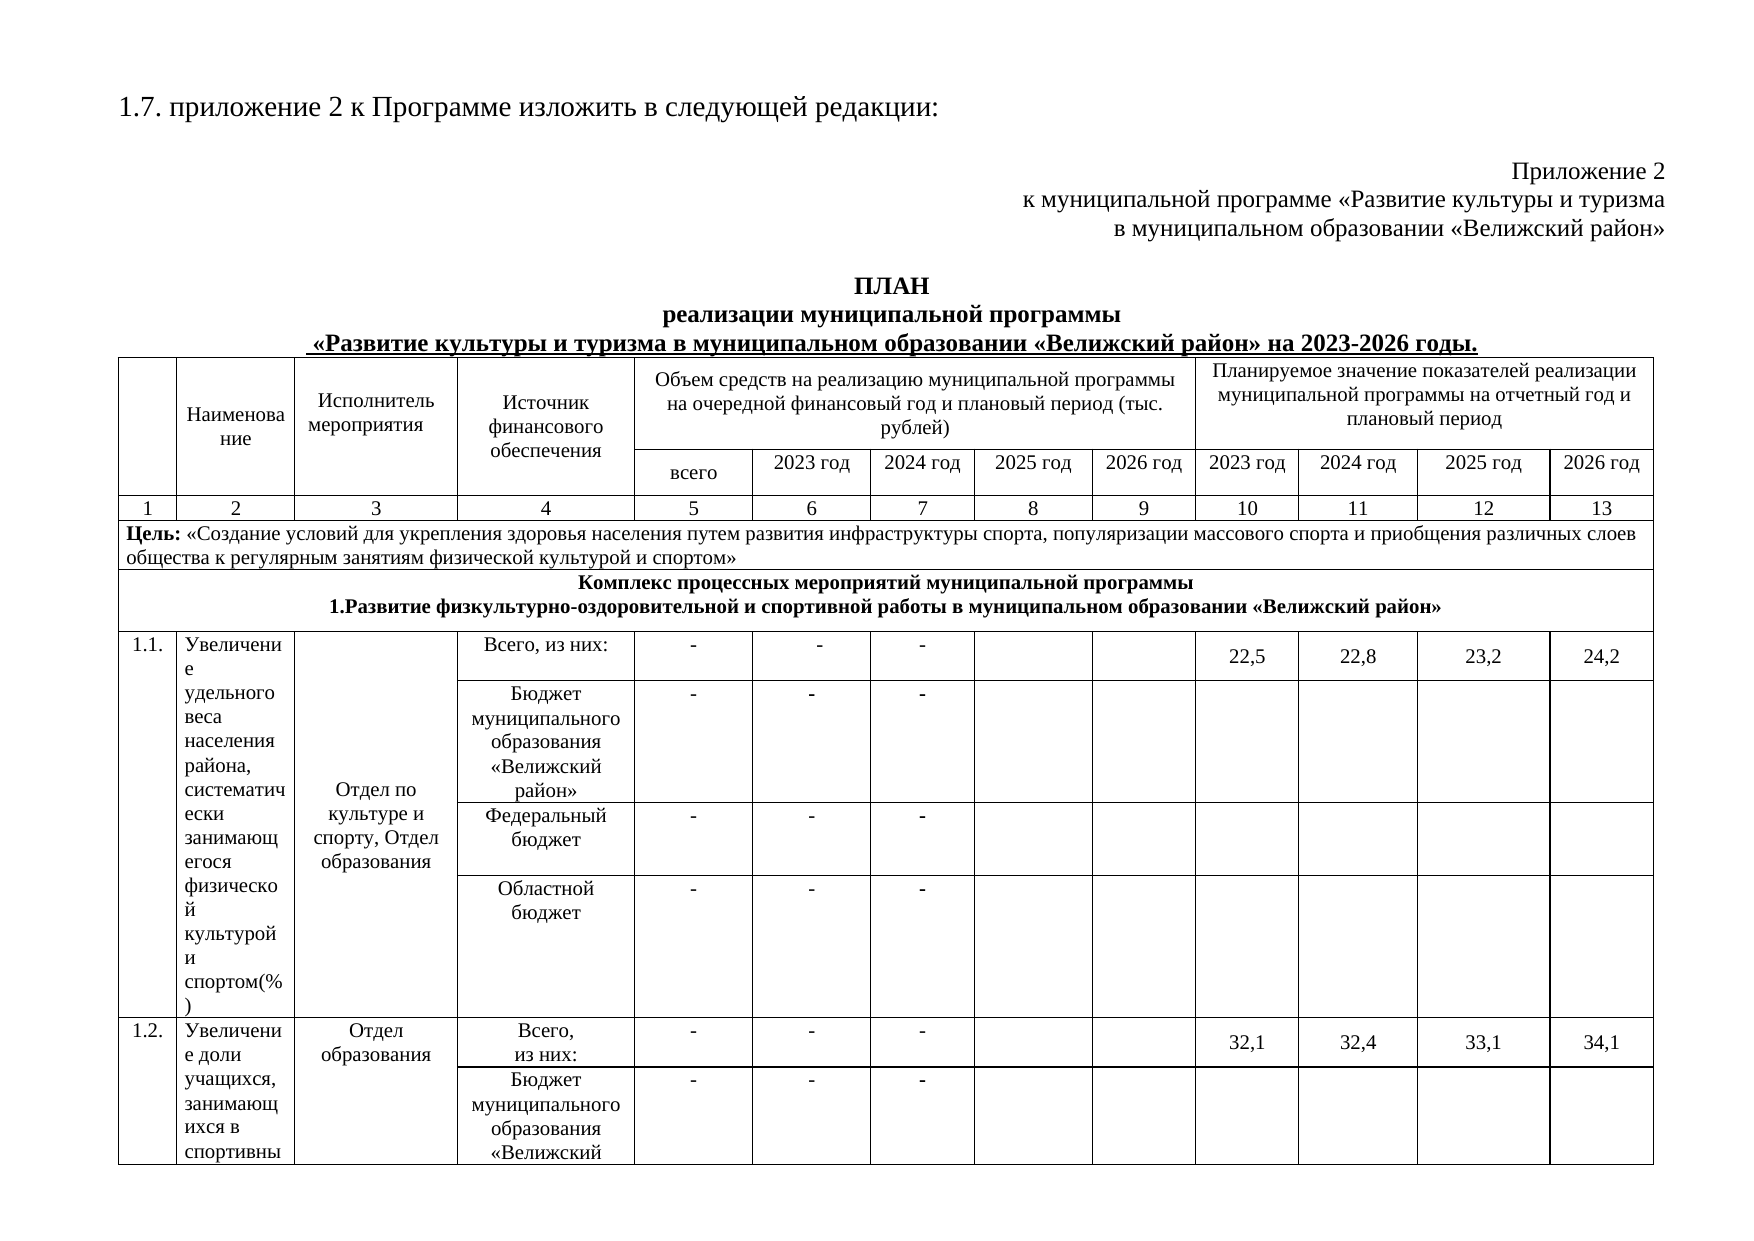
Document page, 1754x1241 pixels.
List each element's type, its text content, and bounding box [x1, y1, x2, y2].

table_cell 23,2 [1418, 632, 1549, 680]
table_cell 1.1. [119, 632, 176, 1017]
table_cell - [871, 1068, 974, 1164]
table_cell - [871, 632, 974, 680]
table_cell [1418, 1068, 1549, 1164]
text Приложение 2 [118, 156, 1665, 184]
table_cell 6 [753, 496, 870, 520]
table_cell 24,2 [1551, 632, 1653, 680]
table_cell [1418, 681, 1549, 802]
table_cell - [635, 1068, 752, 1164]
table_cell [458, 1068, 634, 1164]
table_cell [1551, 876, 1653, 1017]
table_cell 1.2. [119, 1018, 176, 1164]
table_cell [1196, 1068, 1298, 1164]
table_cell [1196, 803, 1298, 875]
table_cell 2023 год [1196, 450, 1298, 494]
table_cell [975, 803, 1092, 875]
table_cell - [635, 681, 752, 802]
table_cell [1418, 876, 1549, 1017]
table_cell - [753, 876, 870, 1017]
table_cell - [753, 681, 870, 802]
table_cell Комплекс процессных мероприятий муниципальной программы 1.Развитие физкультурно-оздоровительной и спортивной работы в муниципальном образовании «Велижский район» [119, 570, 1653, 631]
table_cell 13 [1551, 496, 1653, 520]
table_cell - [871, 876, 974, 1017]
table_cell [1093, 1018, 1195, 1066]
table_cell 4 [458, 496, 634, 520]
table_cell - [753, 803, 870, 875]
table_header Объем средств на реализацию муниципальной программы на очередной финансовый год и плановый период (тыс. рублей) [635, 358, 1195, 448]
table_cell 22,8 [1299, 632, 1417, 680]
table_cell [1551, 1068, 1653, 1164]
table_cell всего [635, 450, 752, 494]
table_cell 2025 год [975, 450, 1092, 494]
table_cell Отдел образования [295, 1018, 457, 1164]
table_header Планируемое значение показателей реализации муниципальной программы на отчетный год и плановый период [1196, 358, 1653, 448]
table_header Наименование [177, 358, 294, 494]
table_cell 1 [119, 496, 176, 520]
table_cell Федеральный бюджет [458, 803, 634, 875]
table_cell 2025 год [1418, 450, 1549, 494]
table_cell Всего, из них: [458, 1018, 634, 1066]
table_cell Областной бюджет [458, 876, 634, 1017]
table_cell 2024 год [871, 450, 974, 494]
table_cell [1093, 681, 1195, 802]
table_cell 22,5 [1196, 632, 1298, 680]
table_cell 9 [1093, 496, 1195, 520]
table_cell 10 [1196, 496, 1298, 520]
table_cell - [635, 1018, 752, 1066]
table_cell - [871, 803, 974, 875]
table_cell 32,4 [1299, 1018, 1417, 1066]
text реализации муниципальной программы [118, 299, 1665, 328]
text 1.7. приложение 2 к Программе изложить в следующей редакции: [118, 89, 1665, 122]
table_cell [1093, 876, 1195, 1017]
table_cell - [871, 681, 974, 802]
text «Развитие культуры и туризма в муниципальном образовании «Велижский район» на 2023-2026 годы. [118, 328, 1665, 357]
table_cell [975, 1068, 1092, 1164]
text к муниципальной программе «Развитие культуры и туризма [694, 184, 1665, 213]
table_cell Увеличение удельного веса населения района, систематически занимающегося физической культурой и спортом(%) [177, 632, 294, 1017]
table_cell [1093, 632, 1195, 680]
table_cell [1551, 681, 1653, 802]
table_cell [1299, 1068, 1417, 1164]
table_cell Отдел по культуре и спорту, Отдел образования [295, 632, 457, 1017]
table_cell 3 [295, 496, 457, 520]
table_cell 34,1 [1551, 1018, 1653, 1066]
text ПЛАН [118, 271, 1665, 299]
table_header Исполнитель мероприятия [295, 358, 457, 494]
table_cell [1093, 1068, 1195, 1164]
table_header Источник финансового обеспечения [458, 358, 634, 494]
table_cell Всего, из них: [458, 632, 634, 680]
table_cell - [871, 1018, 974, 1066]
table_cell 2023 год [753, 450, 870, 494]
table_cell [975, 681, 1092, 802]
table_cell 2024 год [1299, 450, 1417, 494]
text в муниципальном образовании «Велижский район» [694, 213, 1665, 242]
table_cell 33,1 [1418, 1018, 1549, 1066]
table_cell 5 [635, 496, 752, 520]
table_cell 7 [871, 496, 974, 520]
table_cell 2026 год [1551, 450, 1653, 494]
table_cell - [635, 876, 752, 1017]
table_cell - [753, 1068, 870, 1164]
table_cell - [753, 632, 870, 680]
table_header [119, 358, 176, 494]
table_cell - [635, 632, 752, 680]
table_cell [1196, 681, 1298, 802]
table_cell [1551, 803, 1653, 875]
table_cell [975, 1018, 1092, 1066]
table_cell 32,1 [1196, 1018, 1298, 1066]
table_cell 8 [975, 496, 1092, 520]
table_cell Бюджет муниципального образования «Велижский район» [458, 681, 634, 802]
table_cell [1299, 681, 1417, 802]
table_cell Увеличение доли учащихся, занимающихся в спортивных школах (%) [177, 1018, 294, 1164]
table_cell [975, 876, 1092, 1017]
table_cell [975, 632, 1092, 680]
table_cell Цель: «Создание условий для укрепления здоровья населения путем развития инфраструктуры спорта, популяризации массового спорта и приобщения различных слоев общества к регулярным занятиям физической культурой и спортом» [119, 521, 1653, 569]
table_cell 11 [1299, 496, 1417, 520]
table_cell 2026 год [1093, 450, 1195, 494]
table_cell [1299, 876, 1417, 1017]
table_cell - [635, 803, 752, 875]
table_cell [1299, 803, 1417, 875]
table_cell [1196, 876, 1298, 1017]
table_cell 12 [1418, 496, 1549, 520]
table_cell [1093, 803, 1195, 875]
table_cell 2 [177, 496, 294, 520]
table_cell [1418, 803, 1549, 875]
table_cell - [753, 1018, 870, 1066]
